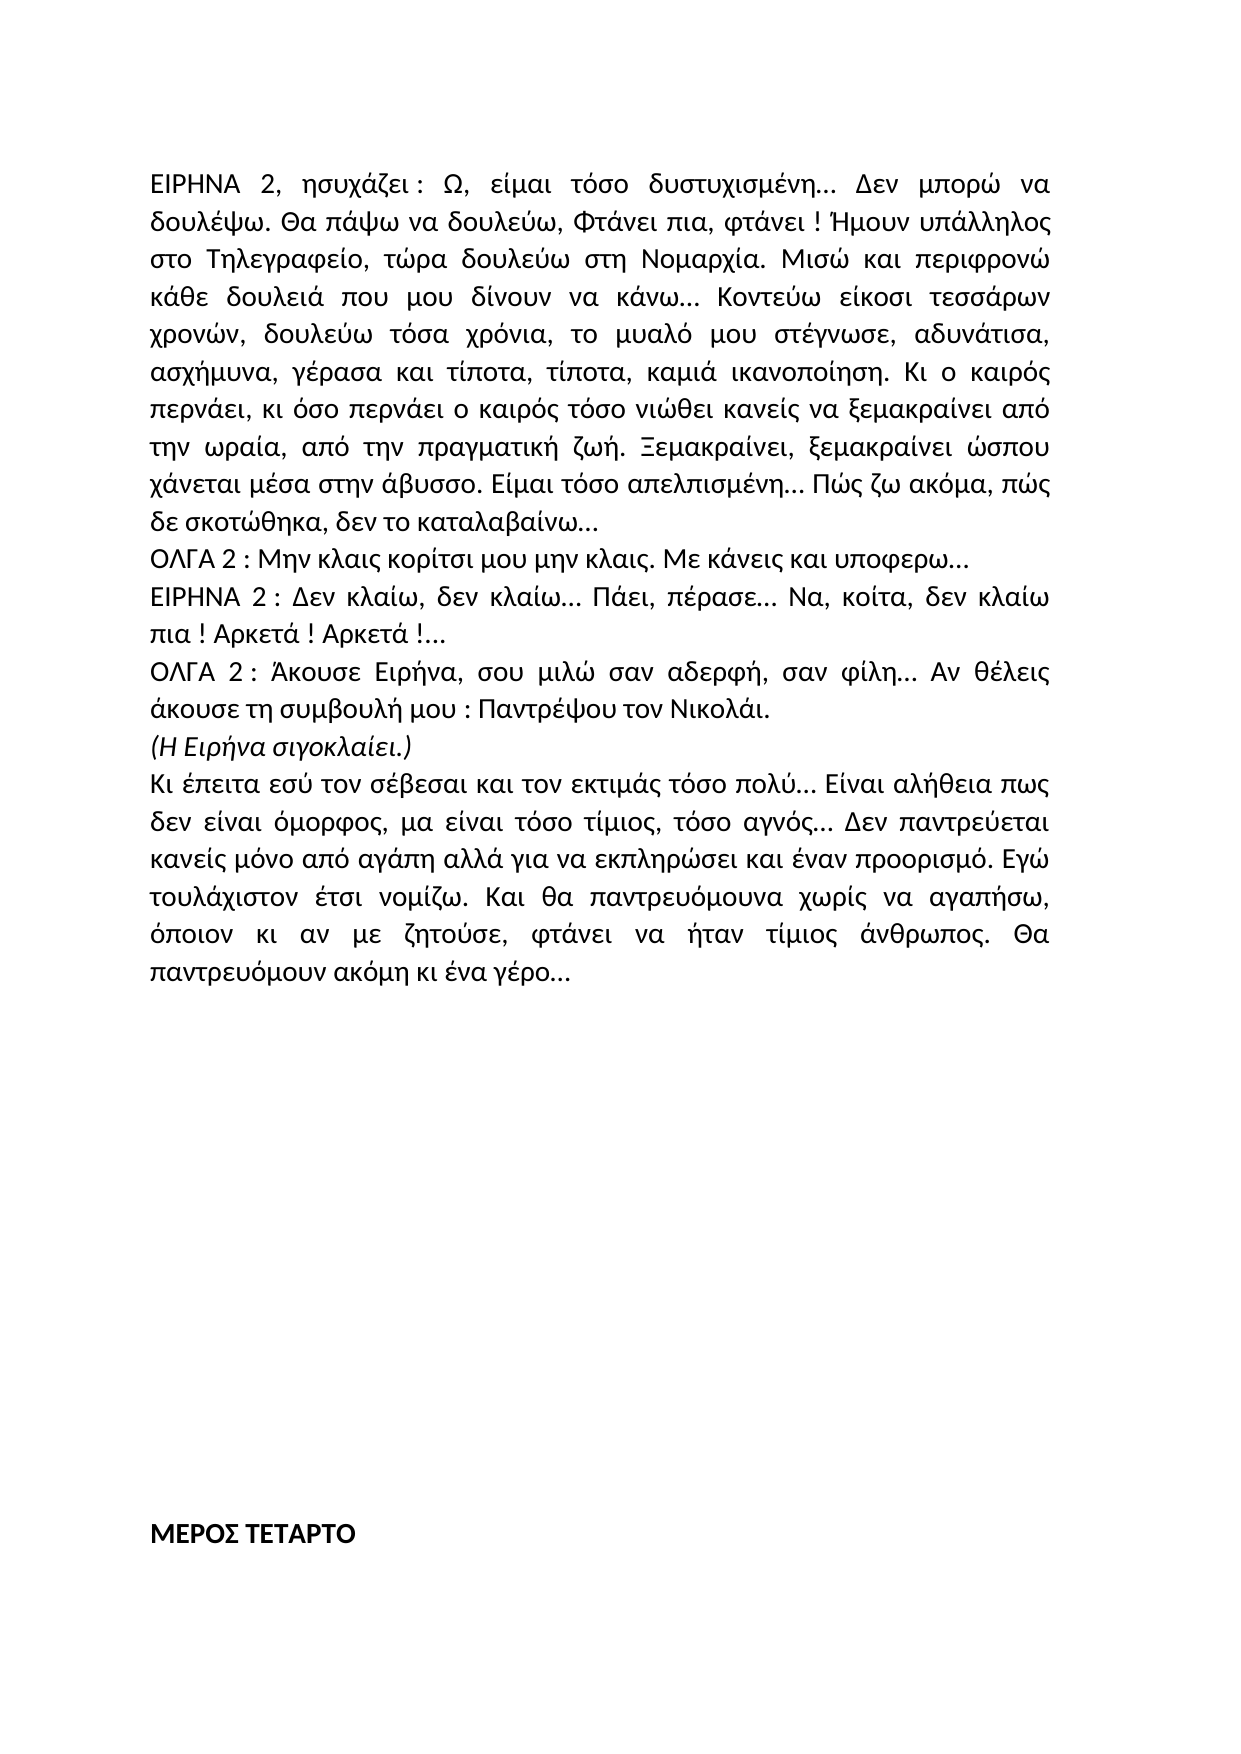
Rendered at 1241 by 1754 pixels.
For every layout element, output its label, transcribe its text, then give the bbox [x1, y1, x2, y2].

list Κι έπειτα εσύ τον σέβεσαι και τον εκτιμάς τόσο πολύ… Είναι αλήθεια πως δεν είναι όμορφος, μα είναι τόσο τίμιος, τόσο αγνός… Δεν παντρεύεται κανείς μόνο από αγάπη αλλά για να εκπληρώσει και έναν προορισμό. Εγώ τουλάχιστον έτσι νομίζω. Και θα παντρευόμουνα χωρίς να αγαπήσω, όποιον κι αν με ζητούσε, φτάνει να ήταν τίμιος άνθρωπος. Θα παντρευόμουν ακόμη κι ένα γέρο… [150, 764, 1051, 989]
list ΟΛΓΑ 2 : Μην κλαις κορίτσι μου μην κλαις. Με κάνεις και υποφερω… [150, 539, 1051, 577]
list ΕΙΡΗΝΑ 2 : Δεν κλαίω, δεν κλαίω… Πάει, πέρασε… Να, κοίτα, δεν κλαίω πια ! Αρκετά ! Αρκετά !... [150, 577, 1051, 652]
list ΜΕΡΟΣ ΤΕΤΑΡΤΟ [150, 1514, 1051, 1552]
list ΟΛΓΑ 2 : Άκουσε Ειρήνα, σου μιλώ σαν αδερφή, σαν φίλη… Αν θέλεις άκουσε τη συμβουλή μου : Παντρέψου τον Νικολάι. [150, 652, 1051, 727]
list (Η Ειρήνα σιγοκλαίει.) [150, 727, 1051, 764]
list ΕΙΡΗΝΑ 2, ησυχάζει : Ω, είμαι τόσο δυστυχισμένη… Δεν μπορώ να δουλέψω. Θα πάψω να δουλεύω, Φτάνει πια, φτάνει ! Ήμουν υπάλληλος στο Τηλεγραφείο, τώρα δουλεύω στη Νομαρχία. Μισώ και περιφρονώ κάθε δουλειά που μου δίνουν να κάνω… Κοντεύω είκοσι τεσσάρων χρονών, δουλεύω τόσα χρόνια, το μυαλό μου στέγνωσε, αδυνάτισα, ασχήμυνα, γέρασα και τίποτα, τίποτα, καμιά ικανοποίηση. Κι ο καιρός περνάει, κι όσο περνάει ο καιρός τόσο νιώθει κανείς να ξεμακραίνει από την ωραία, από την πραγματική ζωή. Ξεμακραίνει, ξεμακραίνει ώσπου χάνεται μέσα στην άβυσσο. Είμαι τόσο απελπισμένη… Πώς ζω ακόμα, πώς δε σκοτώθηκα, δεν το καταλαβαίνω… [150, 164, 1051, 539]
